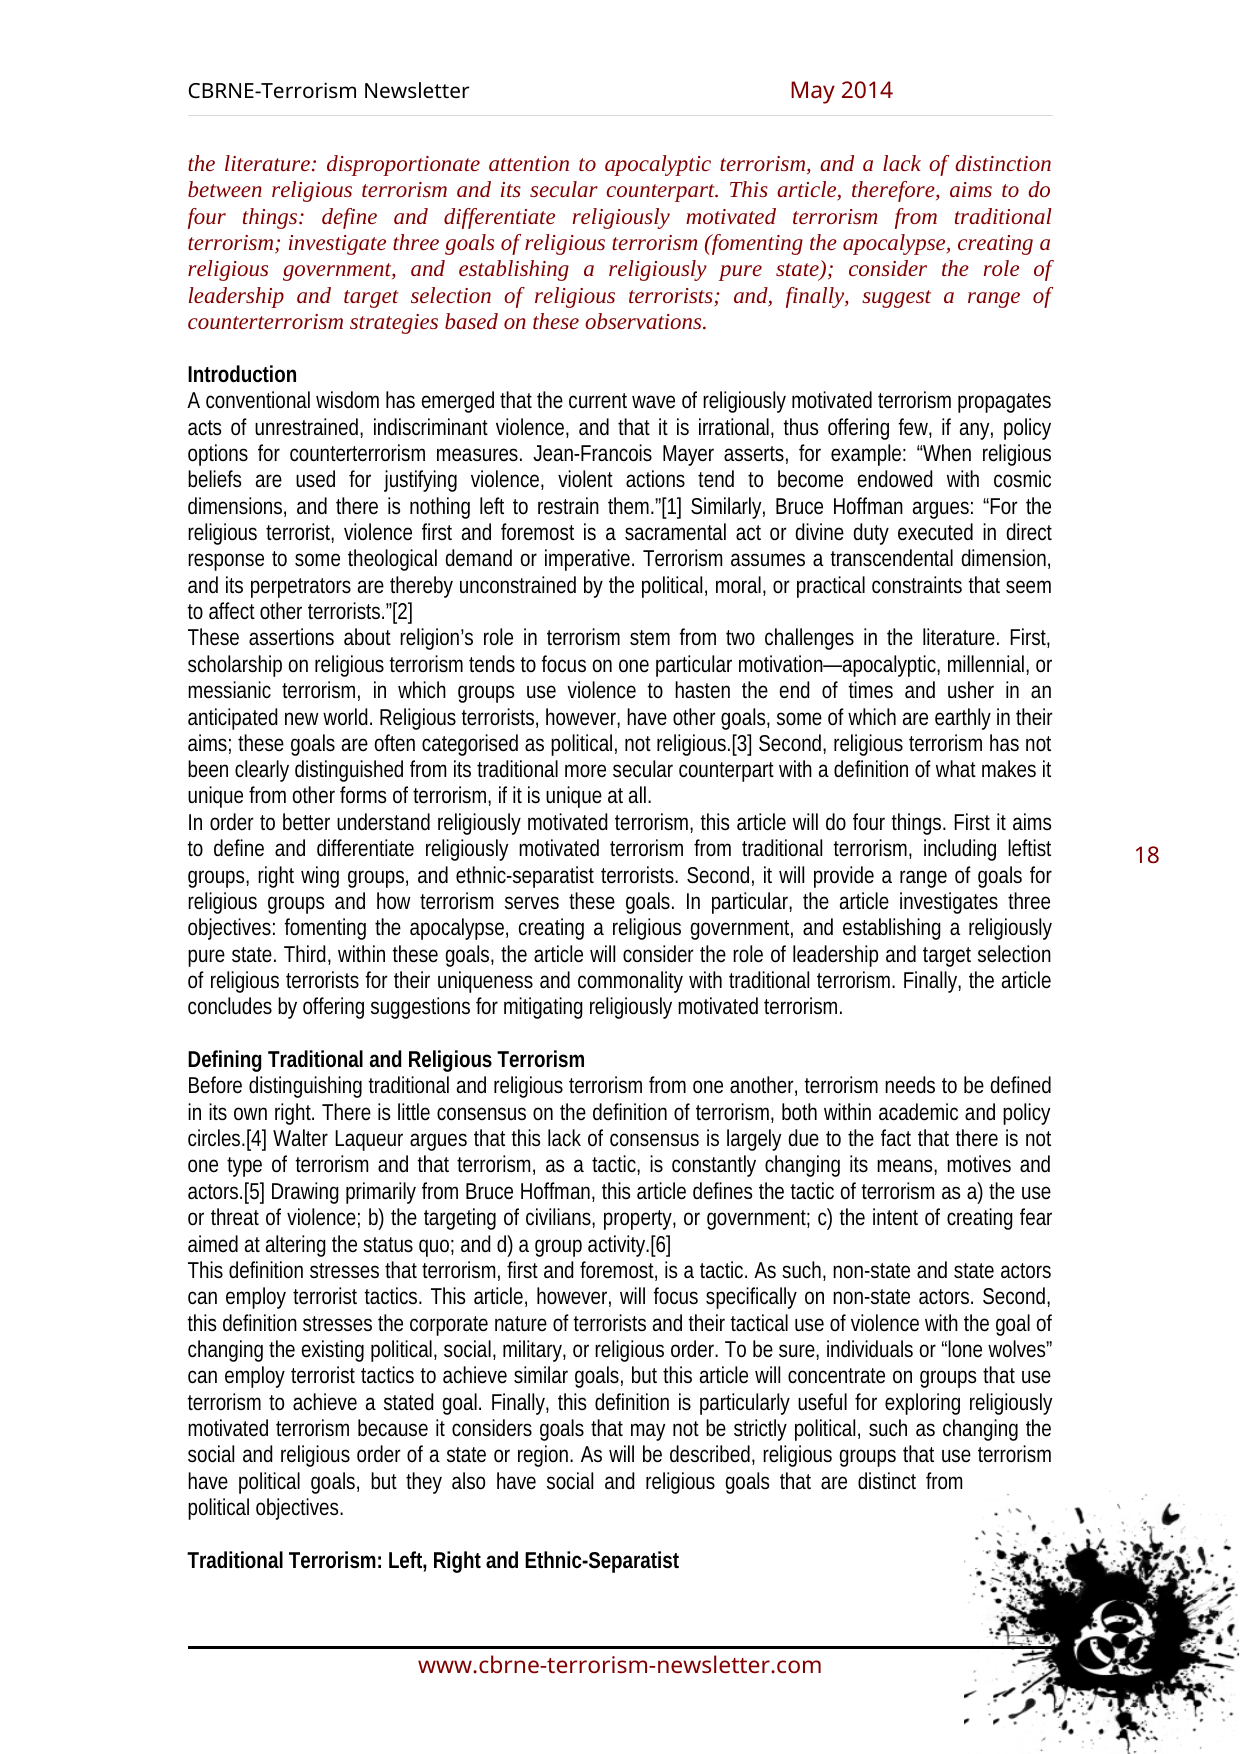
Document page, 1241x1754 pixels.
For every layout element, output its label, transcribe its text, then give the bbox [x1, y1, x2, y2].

text Before distinguishing traditional and religious terrorism from one another, terrorism needs to be defined in its own right. There is little consensus on the definition of terrorism, both within academic and policy circles.[4] Walter Laqueur argues that this lack of consensus is largely due to the fact that there is not one type of terrorism and that terrorism, as a tactic, is constantly changing its means, motives and actors.[5] Drawing primarily from Bruce Hoffman, this article defines the tactic of terrorism as a) the use or threat of violence; b) the targeting of civilians, property, or government; c) the intent of creating fear aimed at altering the status quo; and d) a group activity.[6] [187, 1072, 1053, 1257]
text Defining Traditional and Religious Terrorism [187, 1046, 1053, 1072]
text In order to better understand religiously motivated terrorism, this article will do four things. First it aims to define and differentiate religiously motivated terrorism from traditional terrorism, including leftist groups, right wing groups, and ethnic-separatist terrorists. Second, it will provide a range of goals for religious groups and how terrorism serves these goals. In particular, the article investigates three objectives: fomenting the apocalypse, creating a religious government, and establishing a religiously pure state. Third, within these goals, the article will consider the role of leadership and target selection of religious terrorists for their uniqueness and commonality with traditional terrorism. Finally, the article concludes by offering suggestions for mitigating religiously motivated terrorism. [187, 809, 1053, 1020]
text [187, 150, 1053, 334]
text Traditional Terrorism: Left, Right and Ethnic-Separatist [187, 1547, 1053, 1573]
text This definition stresses that terrorism, first and foremost, is a tactic. As such, non-state and state actors can employ terrorist tactics. This article, however, will focus specifically on non-state actors. Second, this definition stresses the corporate nature of terrorists and their tactical use of violence with the goal of changing the existing political, social, military, or religious order. To be sure, individuals or “lone wolves” can employ terrorist tactics to achieve similar goals, but this article will concentrate on groups that use terrorism to achieve a stated goal. Finally, this definition is particularly useful for exploring religiously motivated terrorism because it considers goals that may not be strictly political, such as changing the social and religious order of a state or region. As will be described, religious groups that use terrorism have political goals, but they also have social and religious goals that are distinct from political objectives. [187, 1257, 1053, 1520]
text A conventional wisdom has emerged that the current wave of religiously motivated terrorism propagates acts of unrestrained, indiscriminant violence, and that it is irrational, thus offering few, if any, policy options for counterterrorism measures. Jean-Francois Mayer asserts, for example: “When religious beliefs are used for justifying violence, violent actions tend to become endowed with cosmic dimensions, and there is nothing left to restrain them.”[1] Similarly, Bruce Hoffman argues: “For the religious terrorist, violence first and foremost is a sacramental act or divine duty executed in direct response to some theological demand or imperative. Terrorism assumes a transcendental dimension, and its perpetrators are thereby unconstrained by the political, moral, or practical constraints that seem to affect other terrorists.”[2] [187, 387, 1053, 624]
text Introduction [187, 361, 1053, 387]
picture [964, 1483, 1240, 1754]
text These assertions about religion’s role in terrorism stem from two challenges in the literature. First, scholarship on religious terrorism tends to focus on one particular motivation—apocalyptic, millennial, or messianic terrorism, in which groups use violence to hasten the end of times and usher in an anticipated new world. Religious terrorists, however, have other goals, some of which are earthly in their aims; these goals are often categorised as political, not religious.[3] Second, religious terrorism has not been clearly distinguished from its traditional more secular counterpart with a definition of what makes it unique from other forms of terrorism, if it is unique at all. [187, 624, 1053, 809]
